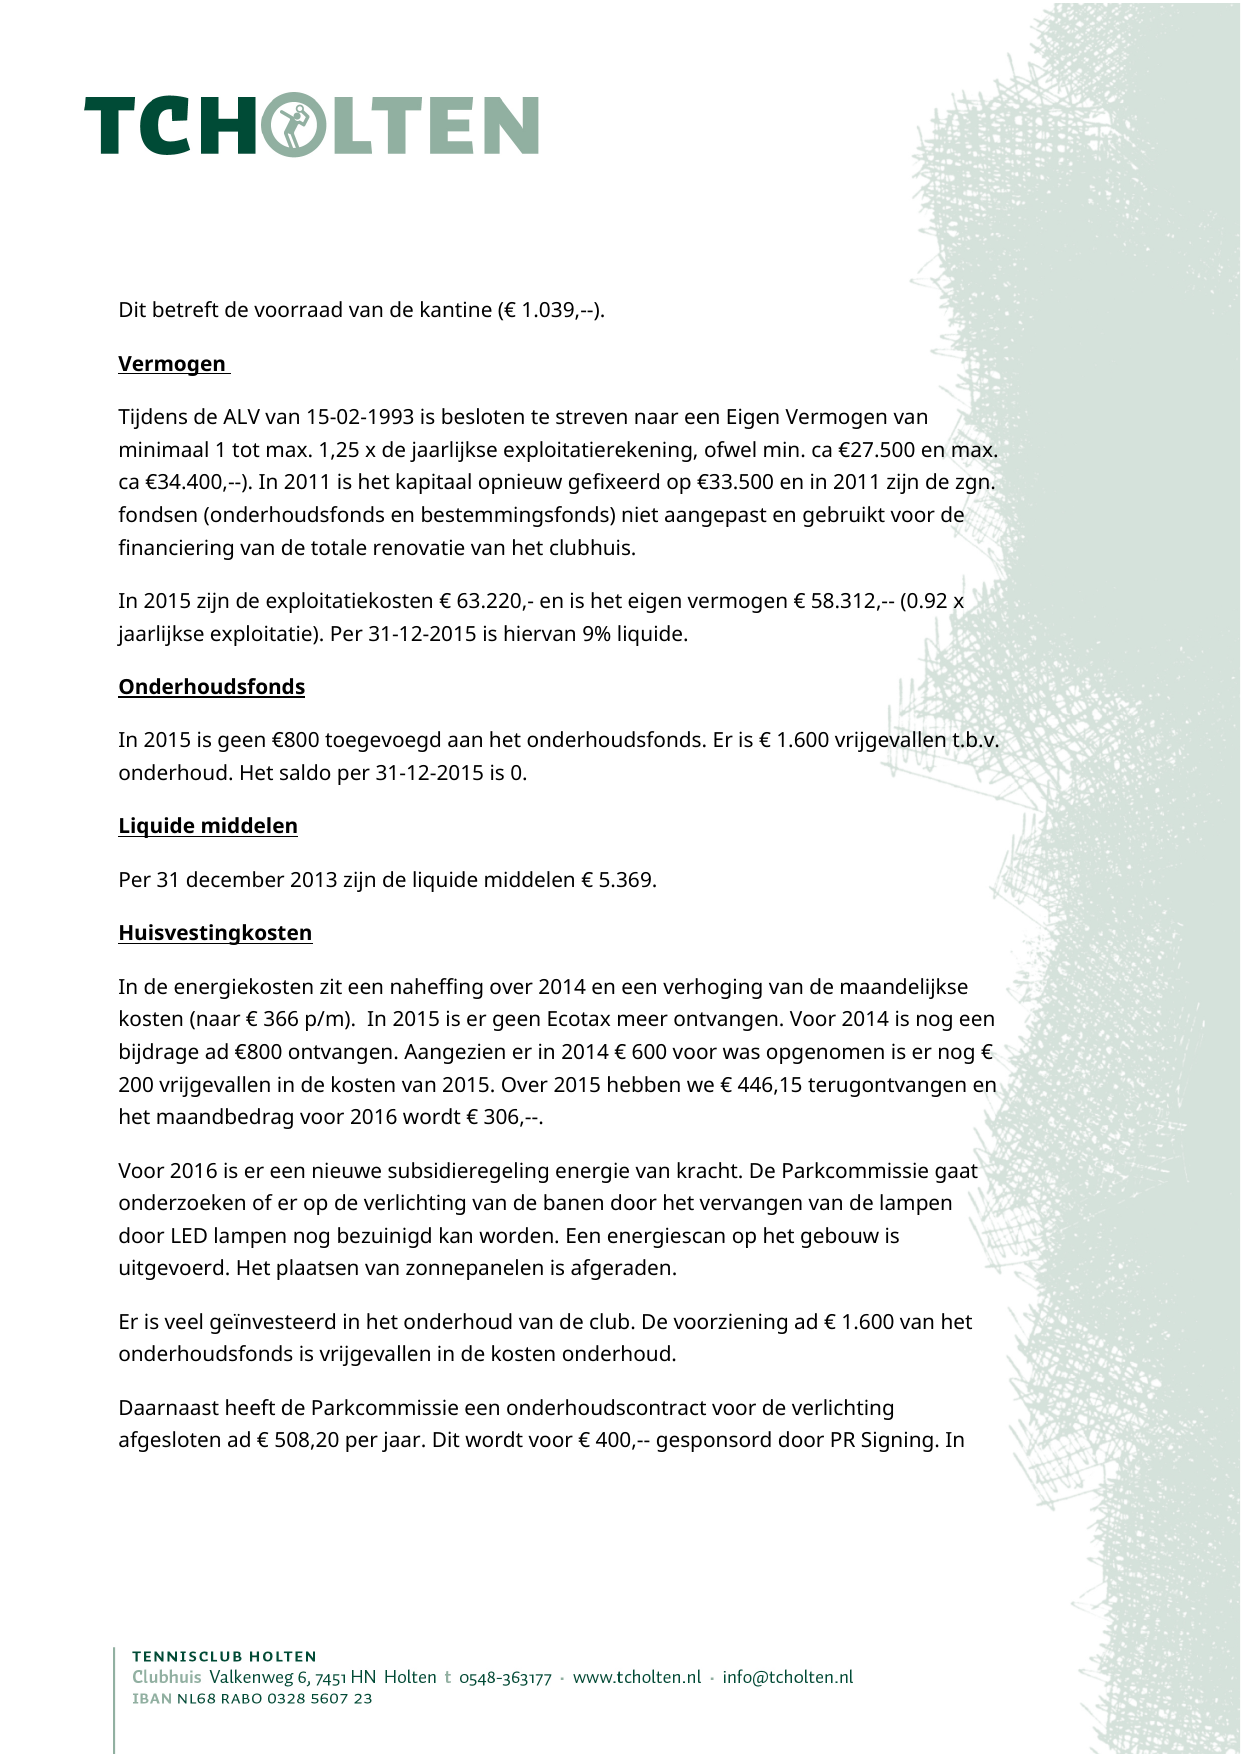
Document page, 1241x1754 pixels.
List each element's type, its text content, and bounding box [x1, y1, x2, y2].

text In 2015 zijn de exploitatiekosten € 63.220,- en is het eigen vermogen € 58.312,-- (0.92 x jaarlijkse exploitatie). Per 31-12-2015 is hiervan 9% liquide. [118, 586, 1004, 647]
text In de energiekosten zit een naheffing over 2014 en een verhoging van de maandelijkse kosten (naar € 366 p/m). In 2015 is er geen Ecotax meer ontvangen. Voor 2014 is nog een bijdrage ad €800 ontvangen. Aangezien er in 2014 € 600 voor was opgenomen is er nog € 200 vrijgevallen in de kosten van 2015. Over 2015 hebben we € 446,15 terugontvangen en het maandbedrag voor 2016 wordt € 306,--. [118, 972, 1004, 1131]
text Liquide middelen [118, 812, 1004, 840]
text Er is veel geïnvesteerd in het onderhoud van de club. De voorziening ad € 1.600 van het onderhoudsfonds is vrijgevallen in de kosten onderhoud. [118, 1307, 1004, 1368]
text Dit betreft de voorraad van de kantine (€ 1.039,--). [118, 295, 1004, 324]
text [118, 1393, 1004, 1454]
text Voor 2016 is er een nieuwe subsidieregeling energie van kracht. De Parkcommissie gaat onderzoeken of er op de verlichting van de banen door het vervangen van de lampen door LED lampen nog bezuinigd kan worden. Een energiescan op het gebouw is uitgevoerd. Het plaatsen van zonnepanelen is afgeraden. [118, 1156, 1004, 1282]
text Vermogen [118, 349, 1004, 377]
text Per 31 december 2013 zijn de liquide middelen € 5.369. [118, 865, 1004, 893]
text Tijdens de ALV van 15-02-1993 is besloten te streven naar een Eigen Vermogen van minimaal 1 tot max. 1,25 x de jaarlijkse exploitatierekening, ofwel min. ca €27.500 en max. ca €34.400,--). In 2011 is het kapitaal opnieuw gefixeerd op €33.500 en in 2011 zijn de zgn. fondsen (onderhoudsfonds en bestemmingsfonds) niet aangepast en gebruikt voor de financiering van de totale renovatie van het clubhuis. [118, 402, 1004, 561]
text In 2015 is geen €800 toegevoegd aan het onderhoudsfonds. Er is € 1.600 vrijgevallen t.b.v. onderhoud. Het saldo per 31-12-2015 is 0. [118, 726, 1004, 787]
text Huisvestingkosten [118, 918, 1004, 947]
picture [0, 3, 1241, 1754]
text Onderhoudsfonds [118, 672, 1004, 701]
